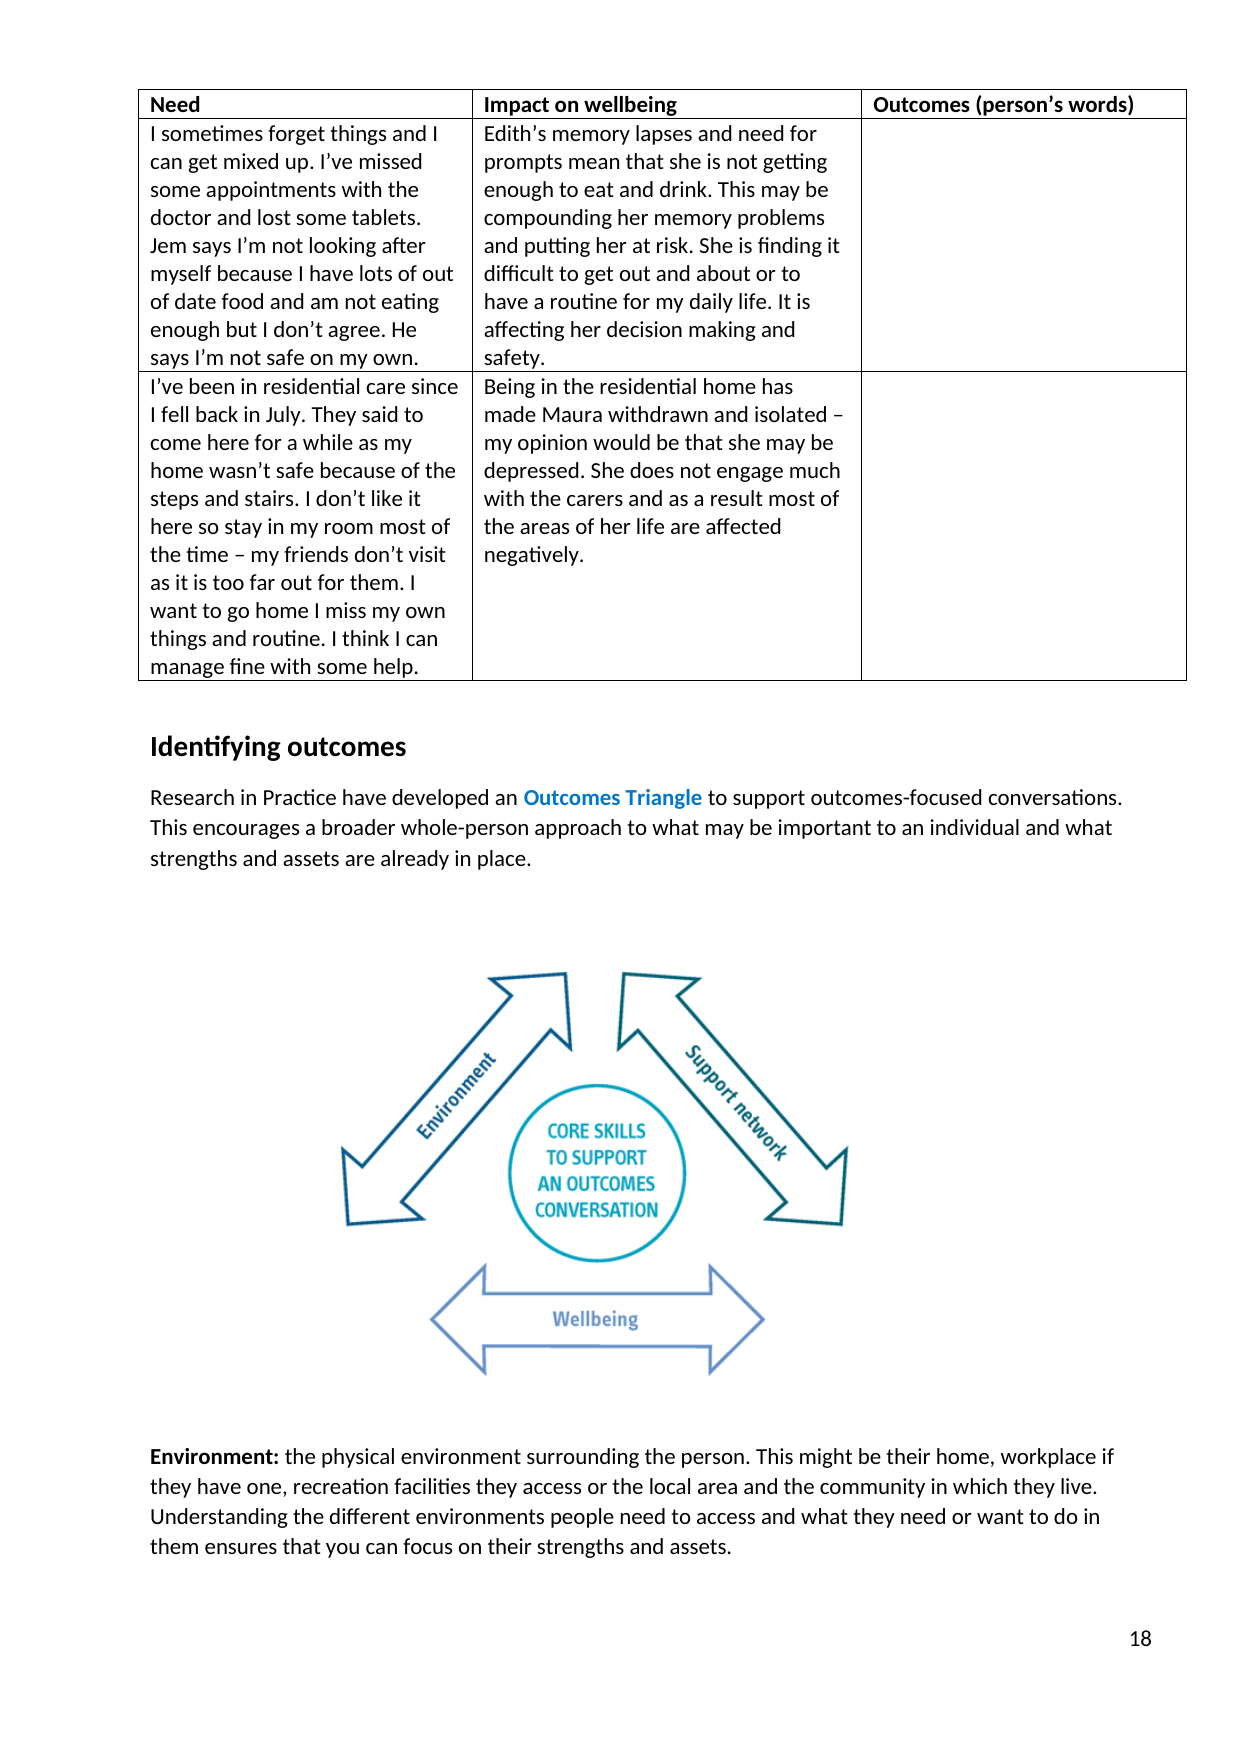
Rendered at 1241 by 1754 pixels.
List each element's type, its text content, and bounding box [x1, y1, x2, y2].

table_cell I’ve been in residential care since I fell back in July. They said to come here for a while as my home wasn’t safe because of the steps and stairs. I don’t like it here so stay in my room most of the time – my friends don’t visit as it is too far out for them. I want to go home I miss my own things and routine. I think I can manage fine with some help. [139, 372, 472, 680]
table_cell [862, 119, 1186, 371]
table_cell Edith’s memory lapses and need for prompts mean that she is not getting enough to eat and drink. This may be compounding her memory problems and putting her at risk. She is finding it difficult to get out and about or to have a routine for my daily life. It is affecting her decision making and safety. [473, 119, 861, 371]
table_header Need [139, 90, 472, 118]
table_cell I sometimes forget things and I can get mixed up. I’ve missed some appointments with the doctor and lost some tablets. Jem says I’m not looking after myself because I have lots of out of date food and am not eating enough but I don’t agree. He says I’m not safe on my own. [139, 119, 472, 371]
table_header Impact on wellbeing [473, 90, 861, 118]
table_cell Being in the residential home has made Maura withdrawn and isolated – my opinion would be that she may be depressed. She does not engage much with the carers and as a result most of the areas of her life are affected negatively. [473, 372, 861, 680]
text Research in Practice have developed an Outcomes Triangle to support outcomes-focused conversations. This encourages a broader whole-person approach to what may be important to an individual and what strengths and assets are already in place. [150, 783, 1152, 872]
text Identifying outcomes [150, 728, 1152, 764]
text Environment: the physical environment surrounding the person. This might be their home, workplace if they have one, recreation facilities they access or the local area and the community in which they live. Understanding the different environments people need to access and what they need or want to do in them ensures that you can focus on their strengths and assets. [150, 1442, 1152, 1560]
table_header Outcomes (person’s words) [862, 90, 1186, 118]
picture [274, 897, 897, 1413]
table_cell [862, 372, 1186, 680]
